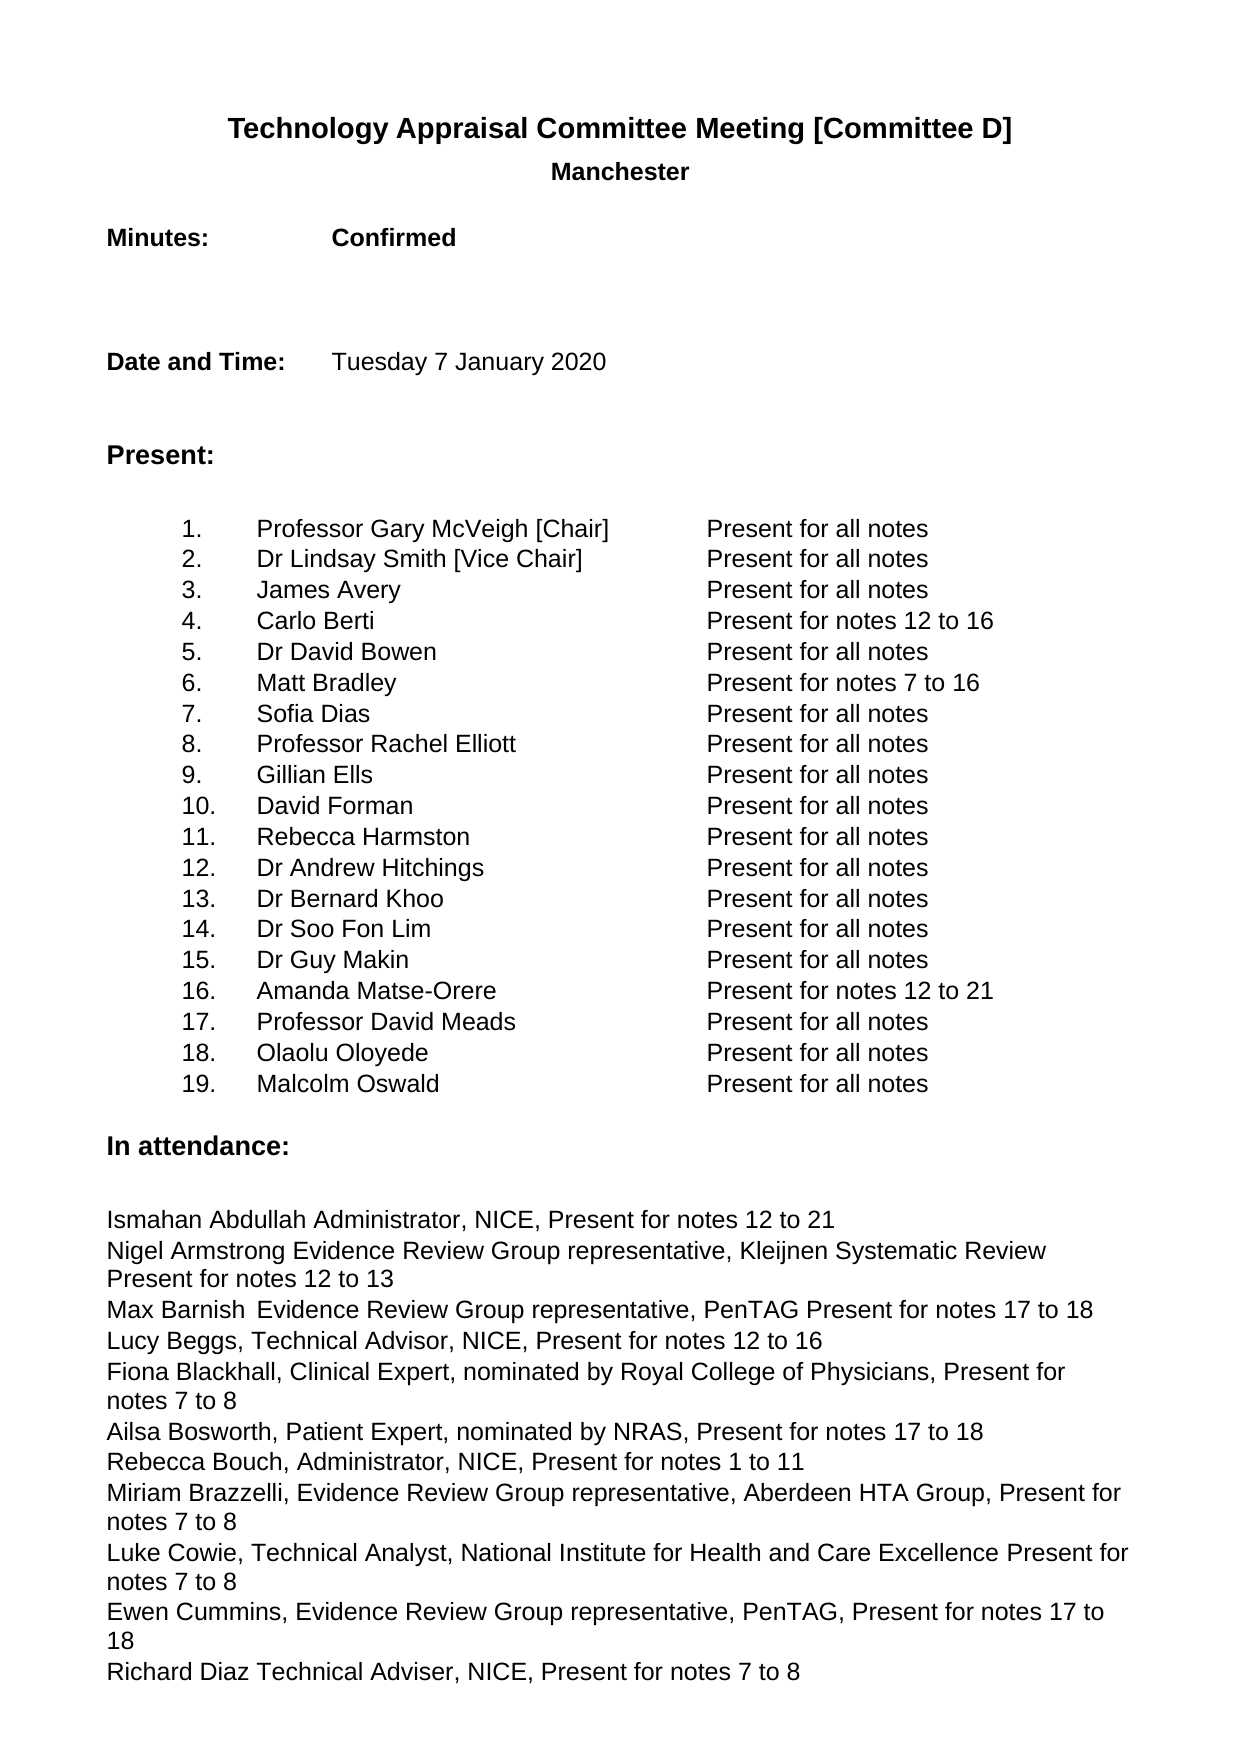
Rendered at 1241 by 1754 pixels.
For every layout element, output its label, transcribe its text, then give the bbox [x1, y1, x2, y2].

text Ailsa Bosworth, Patient Expert, nominated by NRAS, Present for notes 17 to 18 [106, 1417, 1134, 1445]
text 13. Dr Bernard Khoo Present for all notes [106, 884, 1134, 912]
text Ismahan Abdullah Administrator, NICE, Present for notes 12 to 21 [106, 1205, 1134, 1234]
text 9. Gillian Ells Present for all notes [106, 760, 1134, 789]
text 17. Professor David Meads Present for all notes [106, 1007, 1134, 1036]
text 4. Carlo Berti Present for notes 12 to 16 [106, 606, 1134, 635]
subtitle In attendance: [106, 1130, 1134, 1162]
text 12. Dr Andrew Hitchings Present for all notes [106, 853, 1134, 882]
text Lucy Beggs, Technical Advisor, NICE, Present for notes 12 to 16 [106, 1326, 1134, 1355]
text 18. Olaolu Oloyede Present for all notes [106, 1038, 1134, 1067]
text Luke Cowie, Technical Analyst, National Institute for Health and Care Excellence Present for notes 7 to 8 [106, 1538, 1134, 1595]
text 1. Professor Gary McVeigh [Chair] Present for all notes [106, 514, 1134, 542]
text 6. Matt Bradley Present for notes 7 to 16 [106, 668, 1134, 697]
text 7. Sofia Dias Present for all notes [106, 699, 1134, 727]
text Ewen Cummins, Evidence Review Group representative, PenTAG, Present for notes 17 to 18 [106, 1597, 1134, 1655]
text Fiona Blackhall, Clinical Expert, nominated by Royal College of Physicians, Present for notes 7 to 8 [106, 1357, 1134, 1414]
subtitle Present: [106, 439, 1134, 470]
text 15. Dr Guy Makin Present for all notes [106, 945, 1134, 974]
text 14. Dr Soo Fon Lim Present for all notes [106, 914, 1134, 943]
text 2. Dr Lindsay Smith [Vice Chair] Present for all notes [106, 544, 1134, 573]
text 10. David Forman Present for all notes [106, 791, 1134, 820]
text 3. James Avery Present for all notes [106, 575, 1134, 604]
text Rebecca Bouch, Administrator, NICE, Present for notes 1 to 11 [106, 1447, 1134, 1476]
text 19. Malcolm Oswald Present for all notes [106, 1069, 1134, 1097]
text 8. Professor Rachel Elliott Present for all notes [106, 729, 1134, 758]
text Richard Diaz Technical Adviser, NICE, Present for notes 7 to 8 [106, 1657, 1134, 1686]
text Minutes: Confirmed [106, 223, 1134, 252]
text Manchester [106, 157, 1134, 186]
text 16. Amanda Matse-Orere Present for notes 12 to 21 [106, 976, 1134, 1005]
text Miriam Brazzelli, Evidence Review Group representative, Aberdeen HTA Group, Present for notes 7 to 8 [106, 1478, 1134, 1536]
subtitle Technology Appraisal Committee Meeting [Committee D] [106, 111, 1134, 145]
text Max Barnish Evidence Review Group representative, PenTAG Present for notes 17 to 18 [106, 1295, 1134, 1324]
text 5. Dr David Bowen Present for all notes [106, 637, 1134, 666]
text 11. Rebecca Harmston Present for all notes [106, 822, 1134, 851]
text Nigel Armstrong Evidence Review Group representative, Kleijnen Systematic Review Present for notes 12 to 13 [106, 1236, 1134, 1293]
text Date and Time: Tuesday 7 January 2020 [106, 347, 1134, 375]
